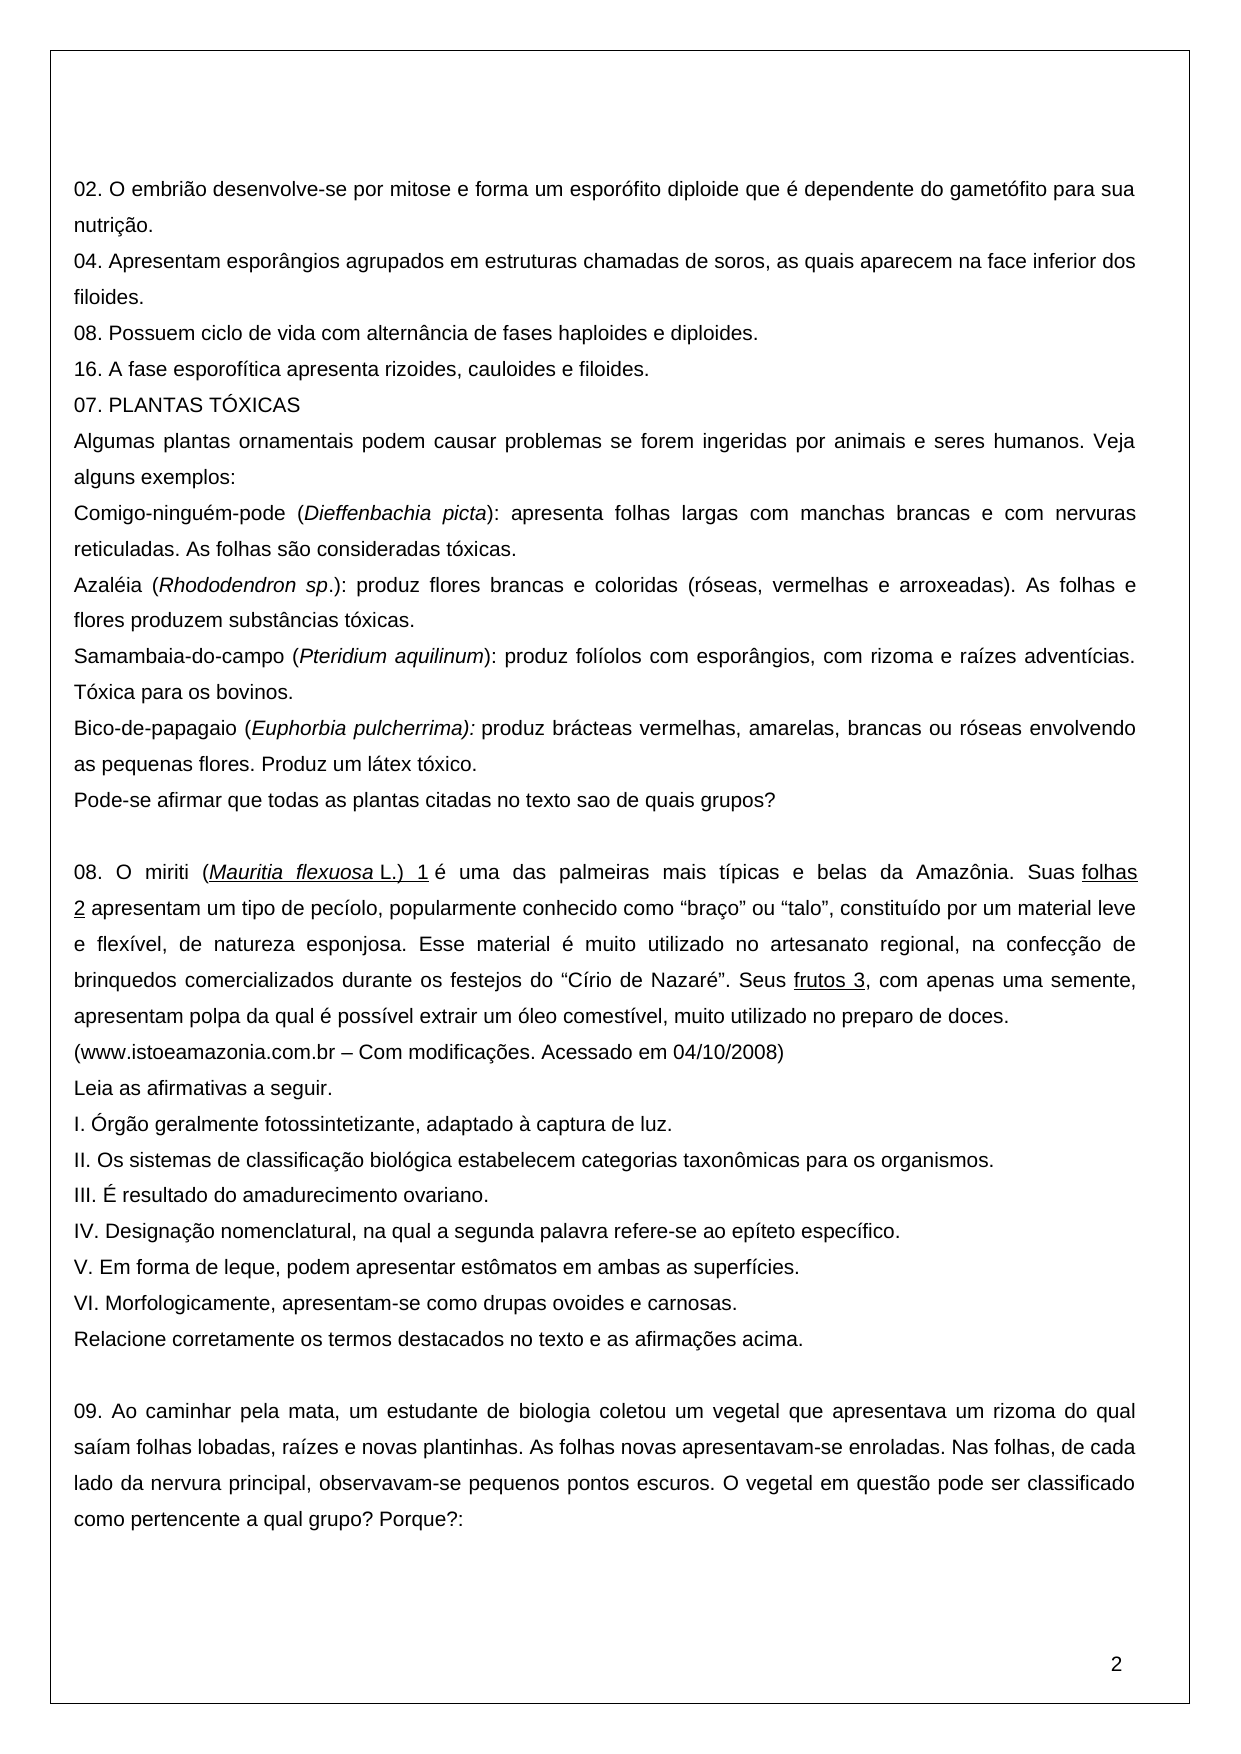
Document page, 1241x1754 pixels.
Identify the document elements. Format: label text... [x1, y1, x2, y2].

text Relacione corretamente os termos destacados no texto e as afirmações acima. [74, 1327, 1137, 1351]
text V. Em forma de leque, podem apresentar estômatos em ambas as superfícies. [74, 1255, 1137, 1279]
text 09. Ao caminhar pela mata, um estudante de biologia coletou um vegetal que apresentava um rizoma do qual saíam folhas lobadas, raízes e novas plantinhas. As folhas novas apresentavam-se enroladas. Nas folhas, de cada lado da nervura principal, observavam-se pequenos pontos escuros. O vegetal em questão pode ser classificado como pertencente a qual grupo? Porque?: [74, 1399, 1137, 1531]
text 02. O embrião desenvolve-se por mitose e forma um esporófito diploide que é dependente do gametófito para sua nutrição. [74, 177, 1137, 237]
text I. Órgão geralmente fotossintetizante, adaptado à captura de luz. [74, 1111, 1137, 1135]
text Algumas plantas ornamentais podem causar problemas se forem ingeridas por animais e seres humanos. Veja alguns exemplos: [74, 429, 1137, 488]
text Samambaia-do-campo (Pteridium aquilinum): produz folíolos com esporângios, com rizoma e raízes adventícias. Tóxica para os bovinos. [74, 644, 1137, 704]
text 16. A fase esporofítica apresenta rizoides, cauloides e filoides. [74, 357, 1137, 381]
text 08. Possuem ciclo de vida com alternância de fases haploides e diploides. [74, 321, 1137, 345]
text Pode-se afirmar que todas as plantas citadas no texto sao de quais grupos? [74, 788, 1137, 812]
text Bico-de-papagaio (Euphorbia pulcherrima): produz brácteas vermelhas, amarelas, brancas ou róseas envolvendo as pequenas flores. Produz um látex tóxico. [74, 716, 1137, 776]
text 08. O miriti (Mauritia flexuosa L.) 1 é uma das palmeiras mais típicas e belas da Amazônia. Suas folhas 2 apresentam um tipo de pecíolo, popularmente conhecido como “braço” ou “talo”, constituído por um material leve e flexível, de natureza esponjosa. Esse material é muito utilizado no artesanato regional, na confecção de brinquedos comercializados durante os festejos do “Círio de Nazaré”. Seus frutos 3, com apenas uma semente, apresentam polpa da qual é possível extrair um óleo comestível, muito utilizado no preparo de doces. [74, 860, 1137, 1028]
text III. É resultado do amadurecimento ovariano. [74, 1183, 1137, 1207]
text VI. Morfologicamente, apresentam-se como drupas ovoides e carnosas. [74, 1291, 1137, 1315]
text 07. PLANTAS TÓXICAS [74, 393, 1137, 417]
text Leia as afirmativas a seguir. [74, 1076, 1137, 1099]
text (www.istoeamazonia.com.br – Com modificações. Acessado em 04/10/2008) [74, 1039, 1137, 1063]
text Comigo-ninguém-pode (Dieffenbachia picta): apresenta folhas largas com manchas brancas e com nervuras reticuladas. As folhas são consideradas tóxicas. [74, 501, 1137, 560]
text Azaléia (Rhododendron sp.): produz flores brancas e coloridas (róseas, vermelhas e arroxeadas). As folhas e flores produzem substâncias tóxicas. [74, 572, 1137, 632]
text II. Os sistemas de classificação biológica estabelecem categorias taxonômicas para os organismos. [74, 1147, 1137, 1171]
text 04. Apresentam esporângios agrupados em estruturas chamadas de soros, as quais aparecem na face inferior dos filoides. [74, 249, 1137, 309]
text IV. Designação nomenclatural, na qual a segunda palavra refere-se ao epíteto específico. [74, 1219, 1137, 1243]
